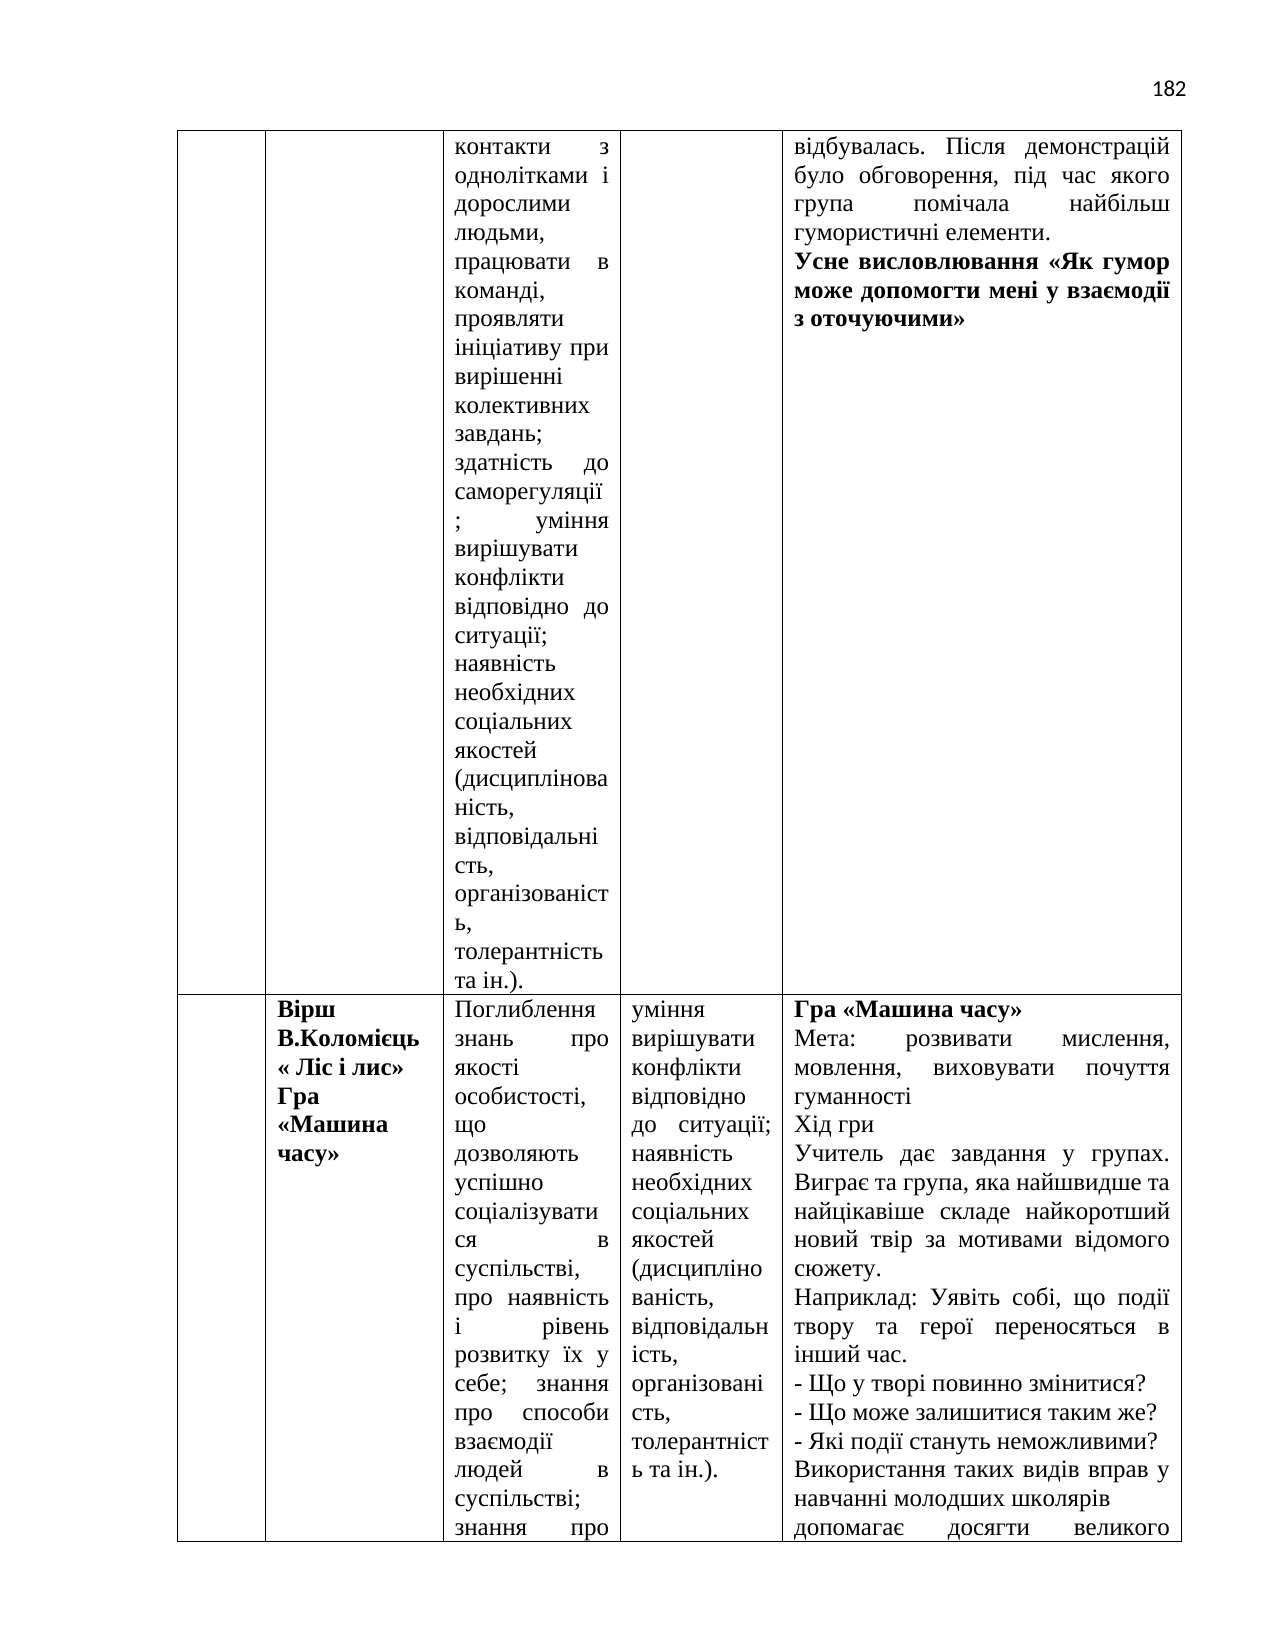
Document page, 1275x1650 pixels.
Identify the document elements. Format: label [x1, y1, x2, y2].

table_cell [266, 131, 443, 993]
table_cell [178, 131, 265, 993]
table_cell [266, 995, 443, 1541]
table_cell [621, 131, 782, 993]
table_cell [621, 995, 782, 1541]
table_cell [444, 995, 620, 1541]
table_cell [444, 131, 620, 993]
table_cell [783, 995, 1181, 1541]
table_cell [783, 131, 1181, 993]
table_cell [178, 995, 265, 1541]
